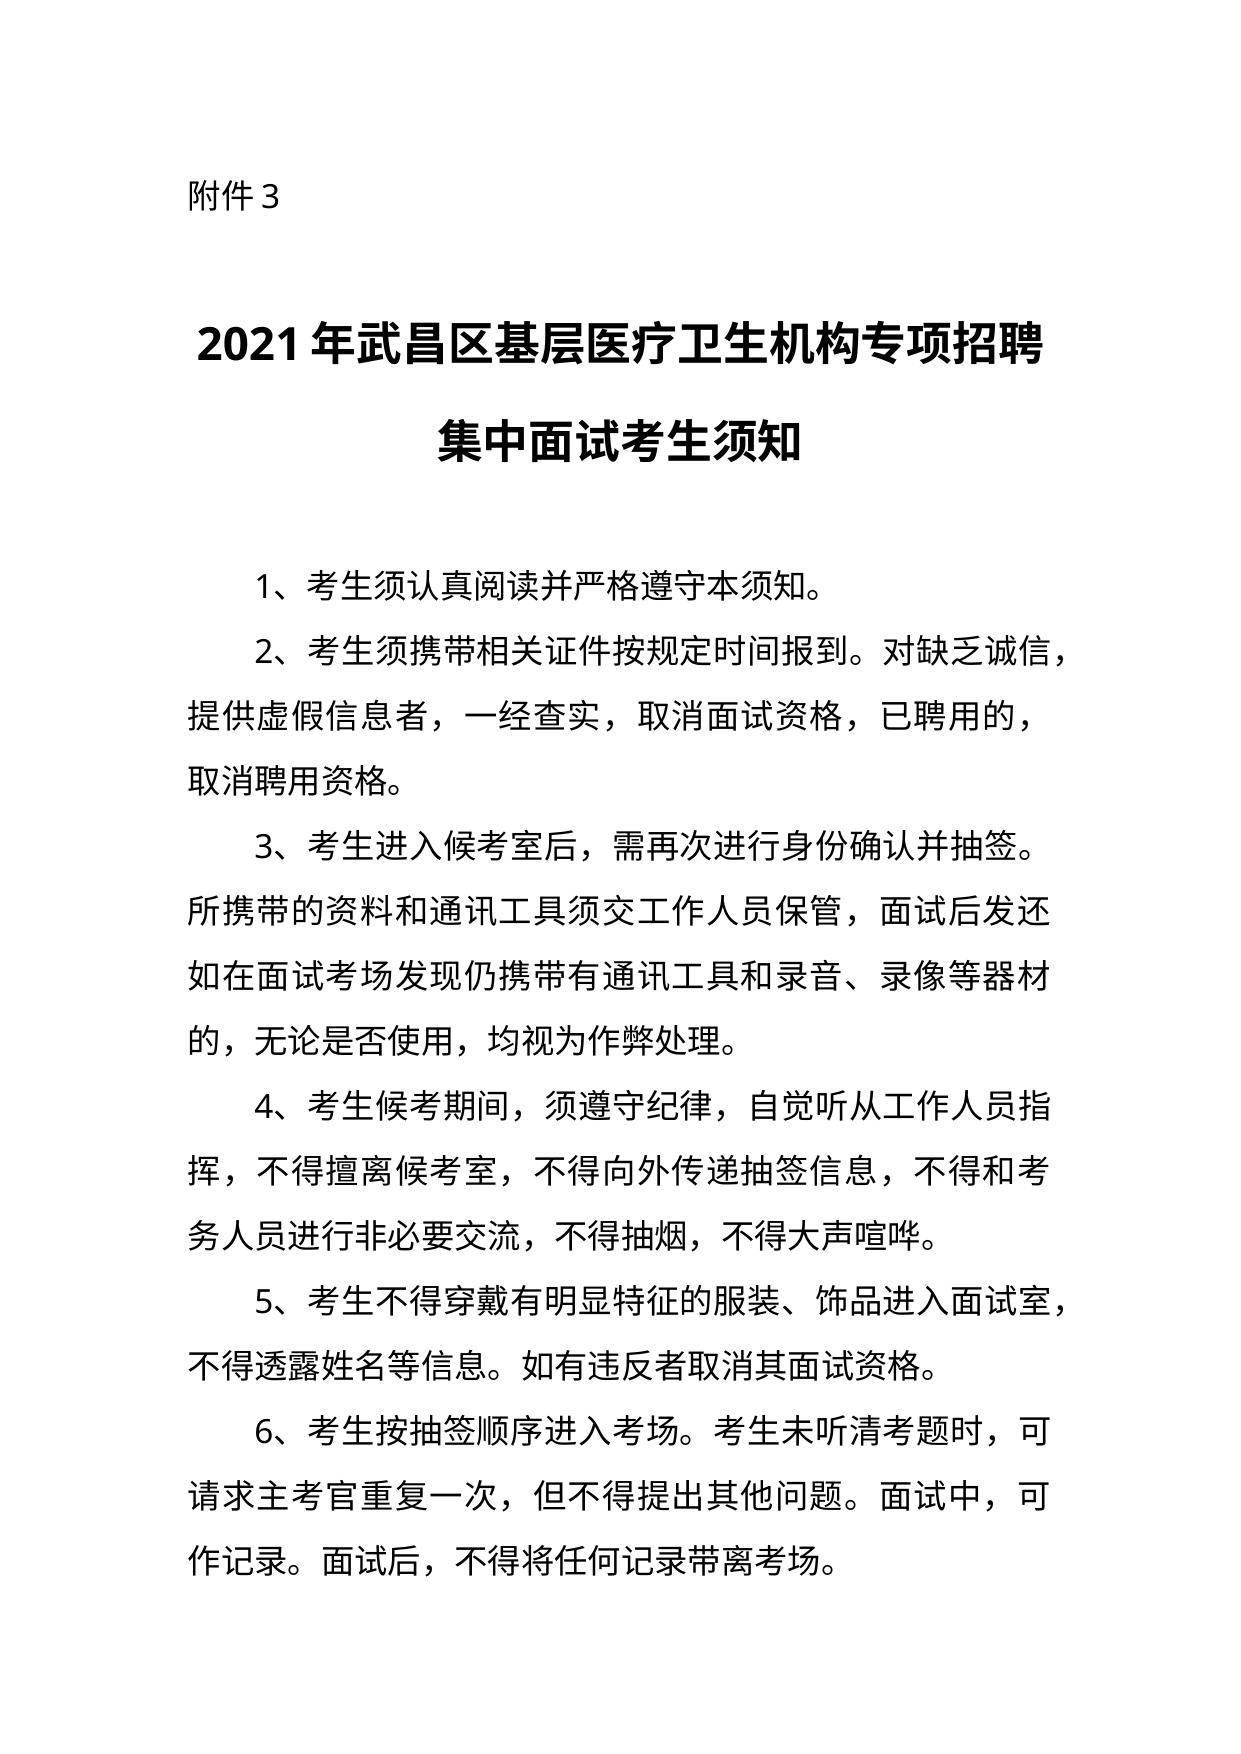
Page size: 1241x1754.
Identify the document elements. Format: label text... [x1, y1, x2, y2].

text 3、考生进入候考室后，需再次进行身份确认并抽签。所携带的资料和通讯工具须交工作人员保管，面试后发还。如在面试考场发现仍携带有通讯工具和录音、录像等器材的，无论是否使用，均视为作弊处理。 [187, 812, 1053, 1072]
text 集中面试考生须知 [187, 389, 1053, 487]
text 4、考生候考期间，须遵守纪律，自觉听从工作人员指挥，不得擅离候考室，不得向外传递抽签信息，不得和考务人员进行非必要交流，不得抽烟，不得大声喧哗。 [187, 1072, 1053, 1267]
text 6、考生按抽签顺序进入考场。考生未听清考题时，可请求主考官重复一次，但不得提出其他问题。面试中，可作记录。面试后，不得将任何记录带离考场。 [187, 1397, 1053, 1592]
text 5、考生不得穿戴有明显特征的服装、饰品进入面试室，不得透露姓名等信息。如有违反者取消其面试资格。 [187, 1267, 1053, 1397]
text 1、考生须认真阅读并严格遵守本须知。 [187, 552, 1053, 617]
text 2021年武昌区基层医疗卫生机构专项招聘 [187, 292, 1053, 389]
text 附件3 [187, 162, 1053, 227]
text 2、考生须携带相关证件按规定时间报到。对缺乏诚信，提供虚假信息者，一经查实，取消面试资格，已聘用的，取消聘用资格。 [187, 617, 1053, 812]
